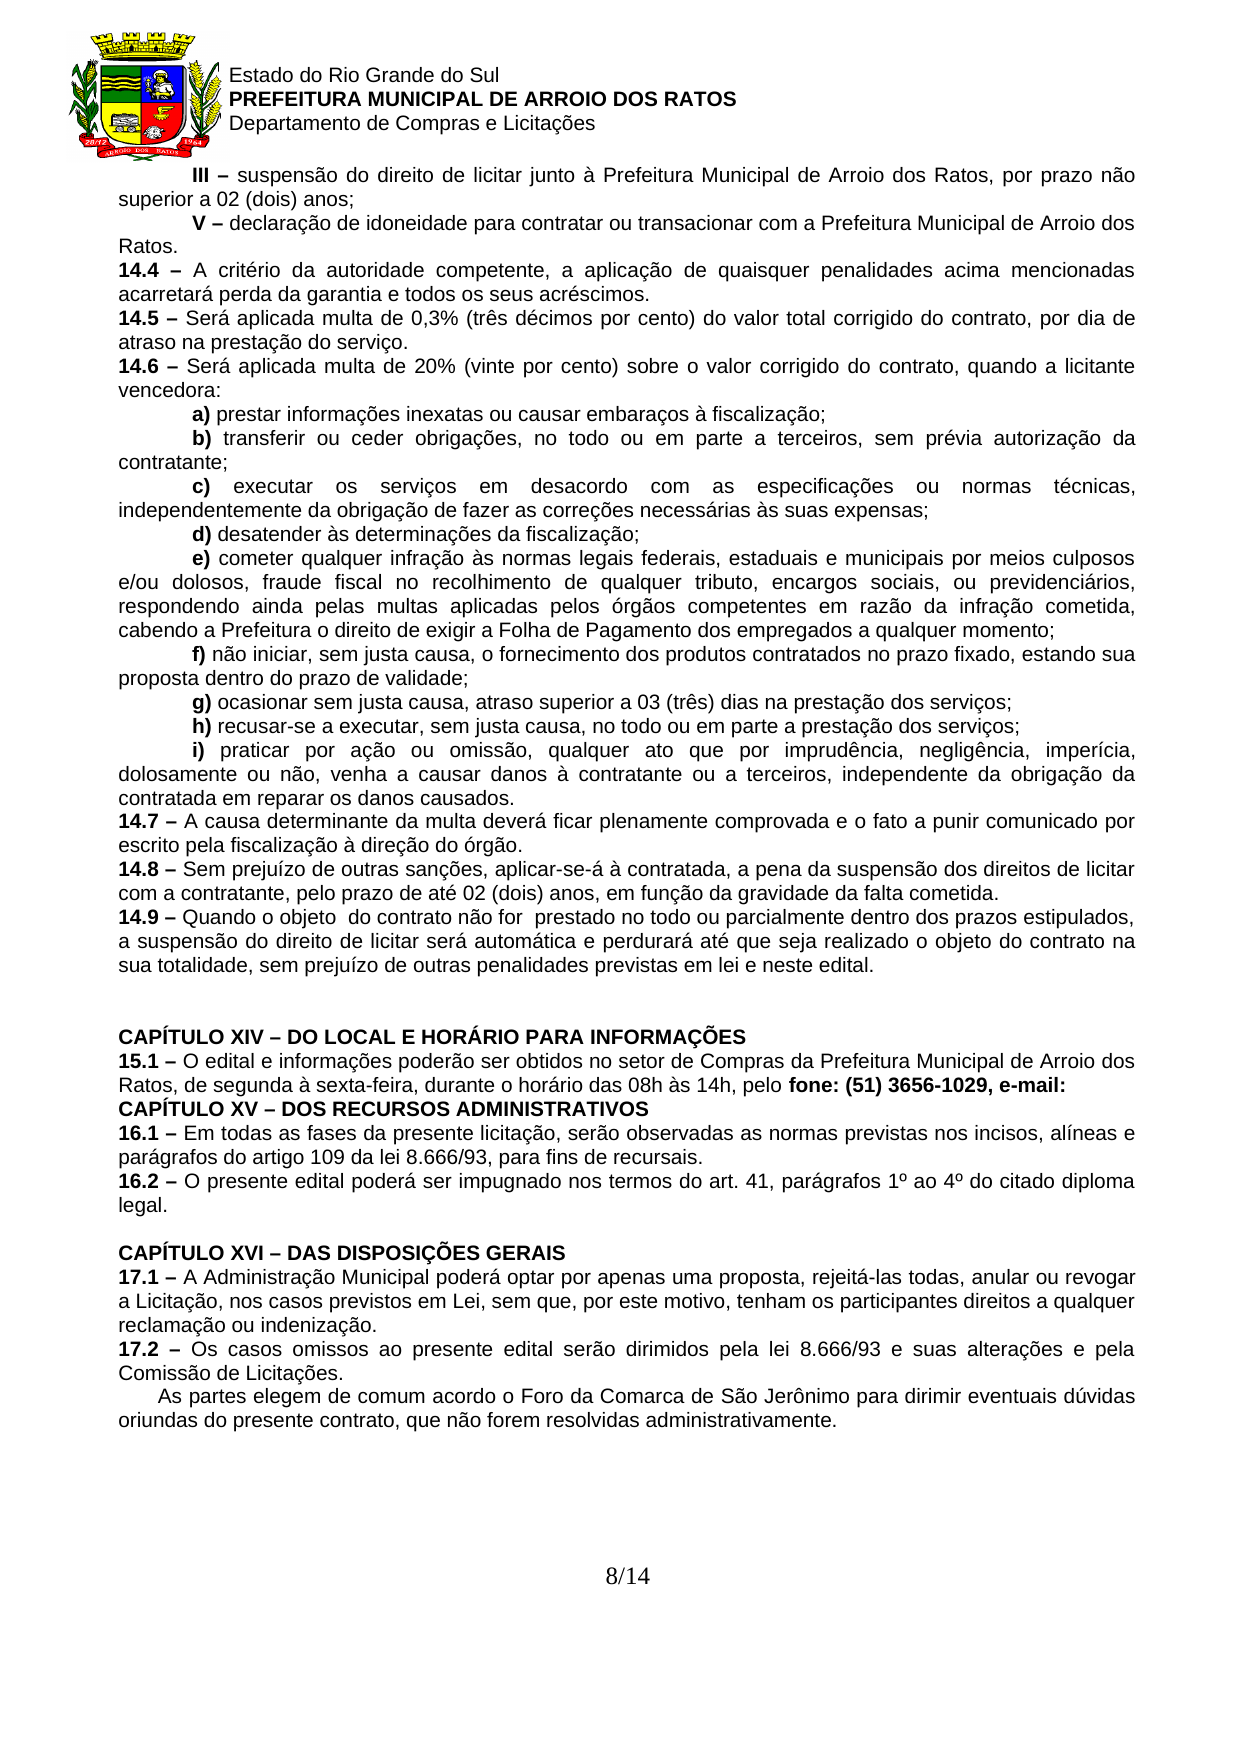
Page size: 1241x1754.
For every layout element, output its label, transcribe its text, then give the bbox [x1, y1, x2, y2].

picture [66, 31, 230, 163]
text CAPÍTULO XV – DOS RECURSOS ADMINISTRATIVOS [118, 1097, 1137, 1121]
text f) não iniciar, sem justa causa, o fornecimento dos produtos contratados no prazo fixado, estando sua proposta dentro do prazo de validade; [118, 642, 1137, 689]
text 14.8 – Sem prejuízo de outras sanções, aplicar-se-á à contratada, a pena da suspensão dos direitos de licitar com a contratante, pelo prazo de até 02 (dois) anos, em função da gravidade da falta cometida. [118, 857, 1137, 905]
text 17.2 – Os casos omissos ao presente edital serão dirimidos pela lei 8.666/93 e suas alterações e pela Comissão de Licitações. [118, 1336, 1137, 1384]
text c) executar os serviços em desacordo com as especificações ou normas técnicas, independentemente da obrigação de fazer as correções necessárias às suas expensas; [118, 474, 1137, 522]
text III – suspensão do direito de licitar junto à Prefeitura Municipal de Arroio dos Ratos, por prazo não superior a 02 (dois) anos; [118, 162, 1137, 210]
text h) recusar-se a executar, sem justa causa, no todo ou em parte a prestação dos serviços; [118, 713, 1137, 737]
text 14.7 – A causa determinante da multa deverá ficar plenamente comprovada e o fato a punir comunicado por escrito pela fiscalização à direção do órgão. [118, 809, 1137, 857]
text e) cometer qualquer infração às normas legais federais, estaduais e municipais por meios culposos e/ou dolosos, fraude fiscal no recolhimento de qualquer tributo, encargos sociais, ou previdenciários, respondendo ainda pelas multas aplicadas pelos órgãos competentes em razão da infração cometida, cabendo a Prefeitura o direito de exigir a Folha de Pagamento dos empregados a qualquer momento; [118, 546, 1137, 642]
text a) prestar informações inexatas ou causar embaraços à fiscalização; [118, 402, 1137, 426]
text CAPÍTULO XVI – DAS DISPOSIÇÕES GERAIS [118, 1241, 1137, 1264]
text 16.2 – O presente edital poderá ser impugnado nos termos do art. 41, parágrafos 1º ao 4º do citado diploma legal. [118, 1169, 1137, 1217]
text 17.1 – A Administração Municipal poderá optar por apenas uma proposta, rejeitá-las todas, anular ou revogar a Licitação, nos casos previstos em Lei, sem que, por este motivo, tenham os participantes direitos a qualquer reclamação ou indenização. [118, 1264, 1137, 1336]
text b) transferir ou ceder obrigações, no todo ou em parte a terceiros, sem prévia autorização da contratante; [118, 426, 1137, 474]
text As partes elegem de comum acordo o Foro da Comarca de São Jerônimo para dirimir eventuais dúvidas oriundas do presente contrato, que não forem resolvidas administrativamente. [118, 1384, 1137, 1432]
text V – declaração de idoneidade para contratar ou transacionar com a Prefeitura Municipal de Arroio dos Ratos. [118, 210, 1137, 258]
text d) desatender às determinações da fiscalização; [118, 522, 1137, 546]
text i) praticar por ação ou omissão, qualquer ato que por imprudência, negligência, imperícia, dolosamente ou não, venha a causar danos à contratante ou a terceiros, independente da obrigação da contratada em reparar os danos causados. [118, 737, 1137, 809]
text 15.1 – O edital e informações poderão ser obtidos no setor de Compras da Prefeitura Municipal de Arroio dos Ratos, de segunda à sexta-feira, durante o horário das 08h às 14h, pelo fone: (51) 3656-1029, e-mail: [118, 1049, 1137, 1097]
text 14.5 – Será aplicada multa de 0,3% (três décimos por cento) do valor total corrigido do contrato, por dia de atraso na prestação do serviço. [118, 306, 1137, 354]
text CAPÍTULO XIV – DO LOCAL E HORÁRIO PARA INFORMAÇÕES [118, 1025, 1137, 1049]
text 14.9 – Quando o objeto do contrato não for prestado no todo ou parcialmente dentro dos prazos estipulados, a suspensão do direito de licitar será automática e perdurará até que seja realizado o objeto do contrato na sua totalidade, sem prejuízo de outras penalidades previstas em lei e neste edital. [118, 905, 1137, 977]
text 16.1 – Em todas as fases da presente licitação, serão observadas as normas previstas nos incisos, alíneas e parágrafos do artigo 109 da lei 8.666/93, para fins de recursais. [118, 1121, 1137, 1169]
text 14.4 – A critério da autoridade competente, a aplicação de quaisquer penalidades acima mencionadas acarretará perda da garantia e todos os seus acréscimos. [118, 258, 1137, 306]
text 14.6 – Será aplicada multa de 20% (vinte por cento) sobre o valor corrigido do contrato, quando a licitante vencedora: [118, 354, 1137, 402]
text g) ocasionar sem justa causa, atraso superior a 03 (três) dias na prestação dos serviços; [118, 689, 1137, 713]
